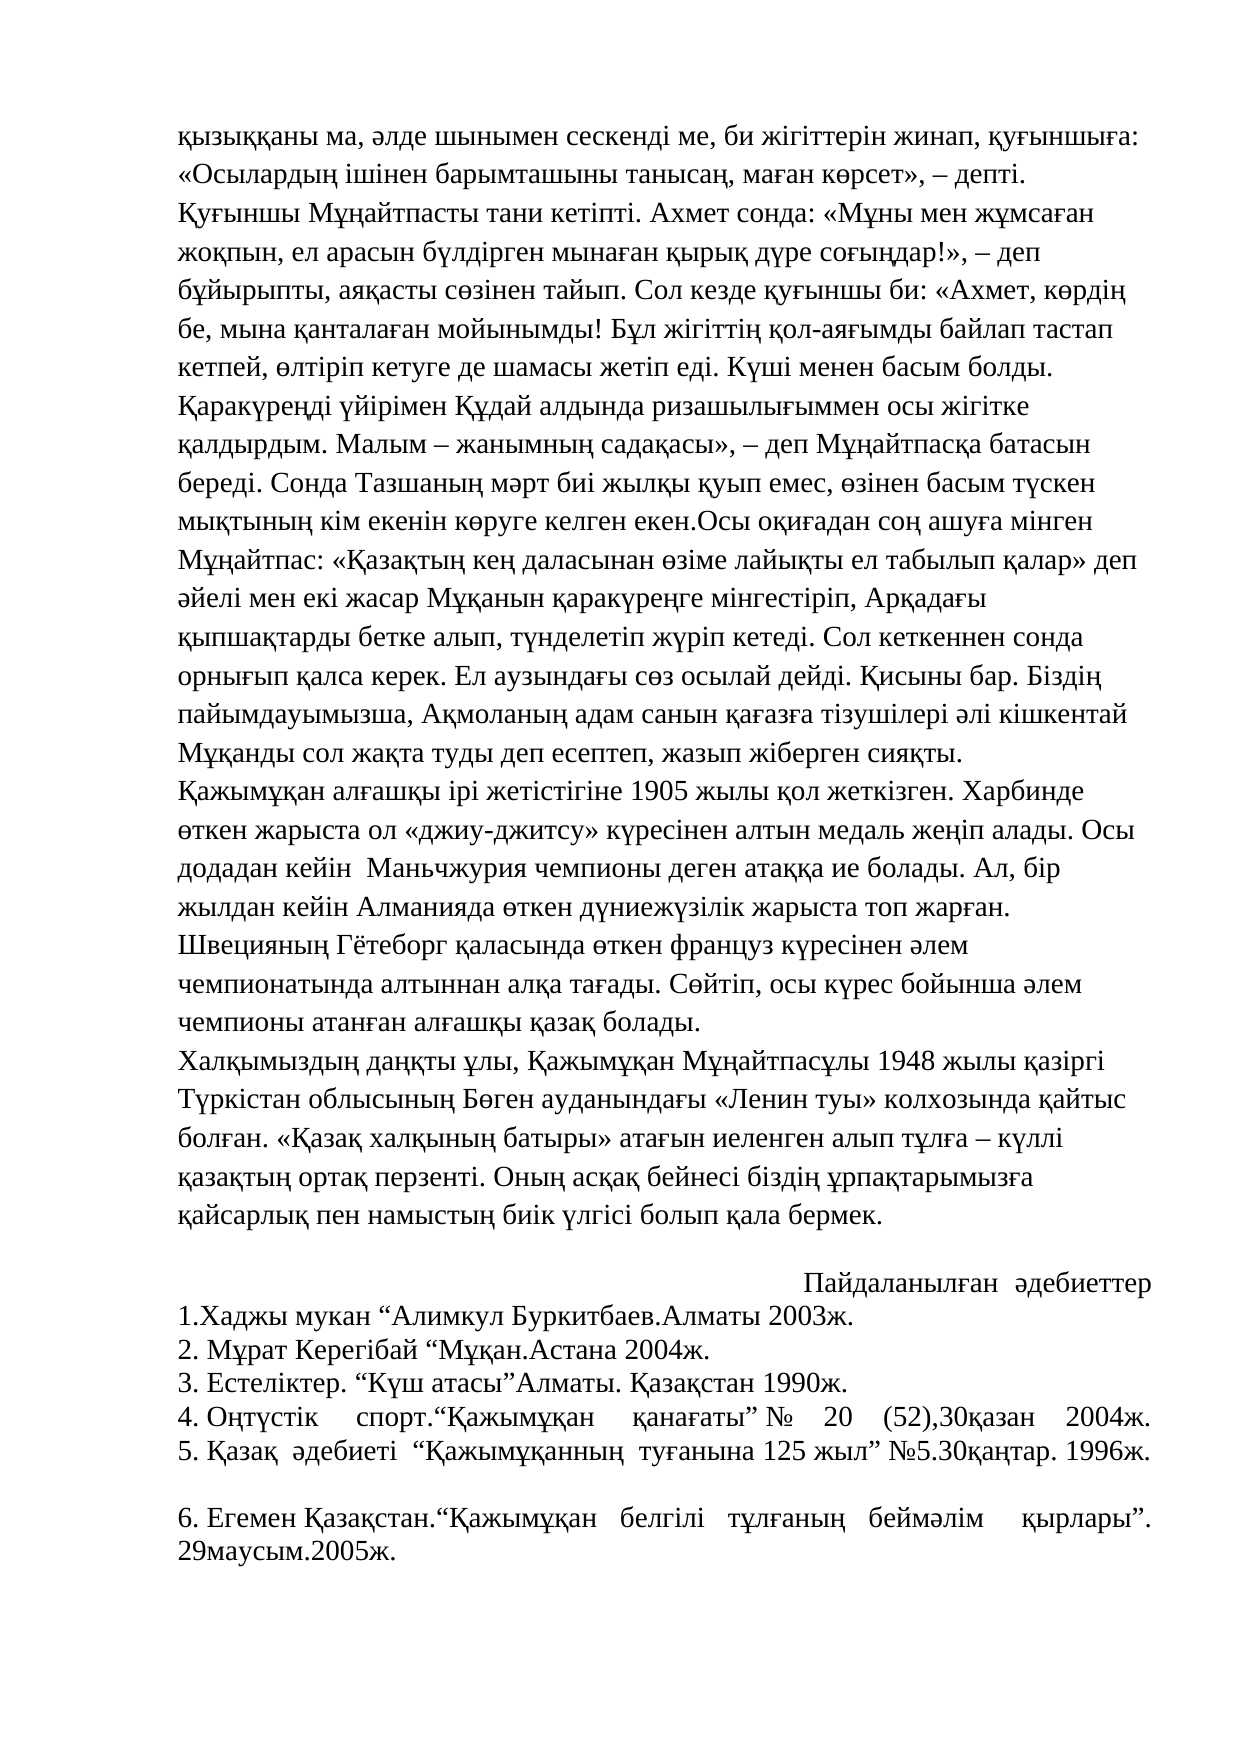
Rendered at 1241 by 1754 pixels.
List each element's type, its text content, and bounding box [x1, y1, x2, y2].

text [177, 118, 1152, 1231]
text Пайдаланылған әдебиеттер 1.Хаджы мукан “Алимкул Буркитбаев.Алматы 2003ж. 2. Мұрат Керегібай “Мұқан.Астана 2004ж. 3. Естеліктер. “Күш атасы”Алматы. Қазақстан 1990ж. 4. Оңтүстік спорт.“Қажымұқан қанағаты” № 20 (52),30қазан 2004ж. 5. Қазақ әдебиеті “Қажымұқанның туғанына 125 жыл” №5.30қаңтар. 1996ж. 6. Егемен Қазақстан.“Қажымұқан белгілі тұлғаның беймәлім қырлары”. 29маусым.2005ж. [177, 1265, 1152, 1628]
